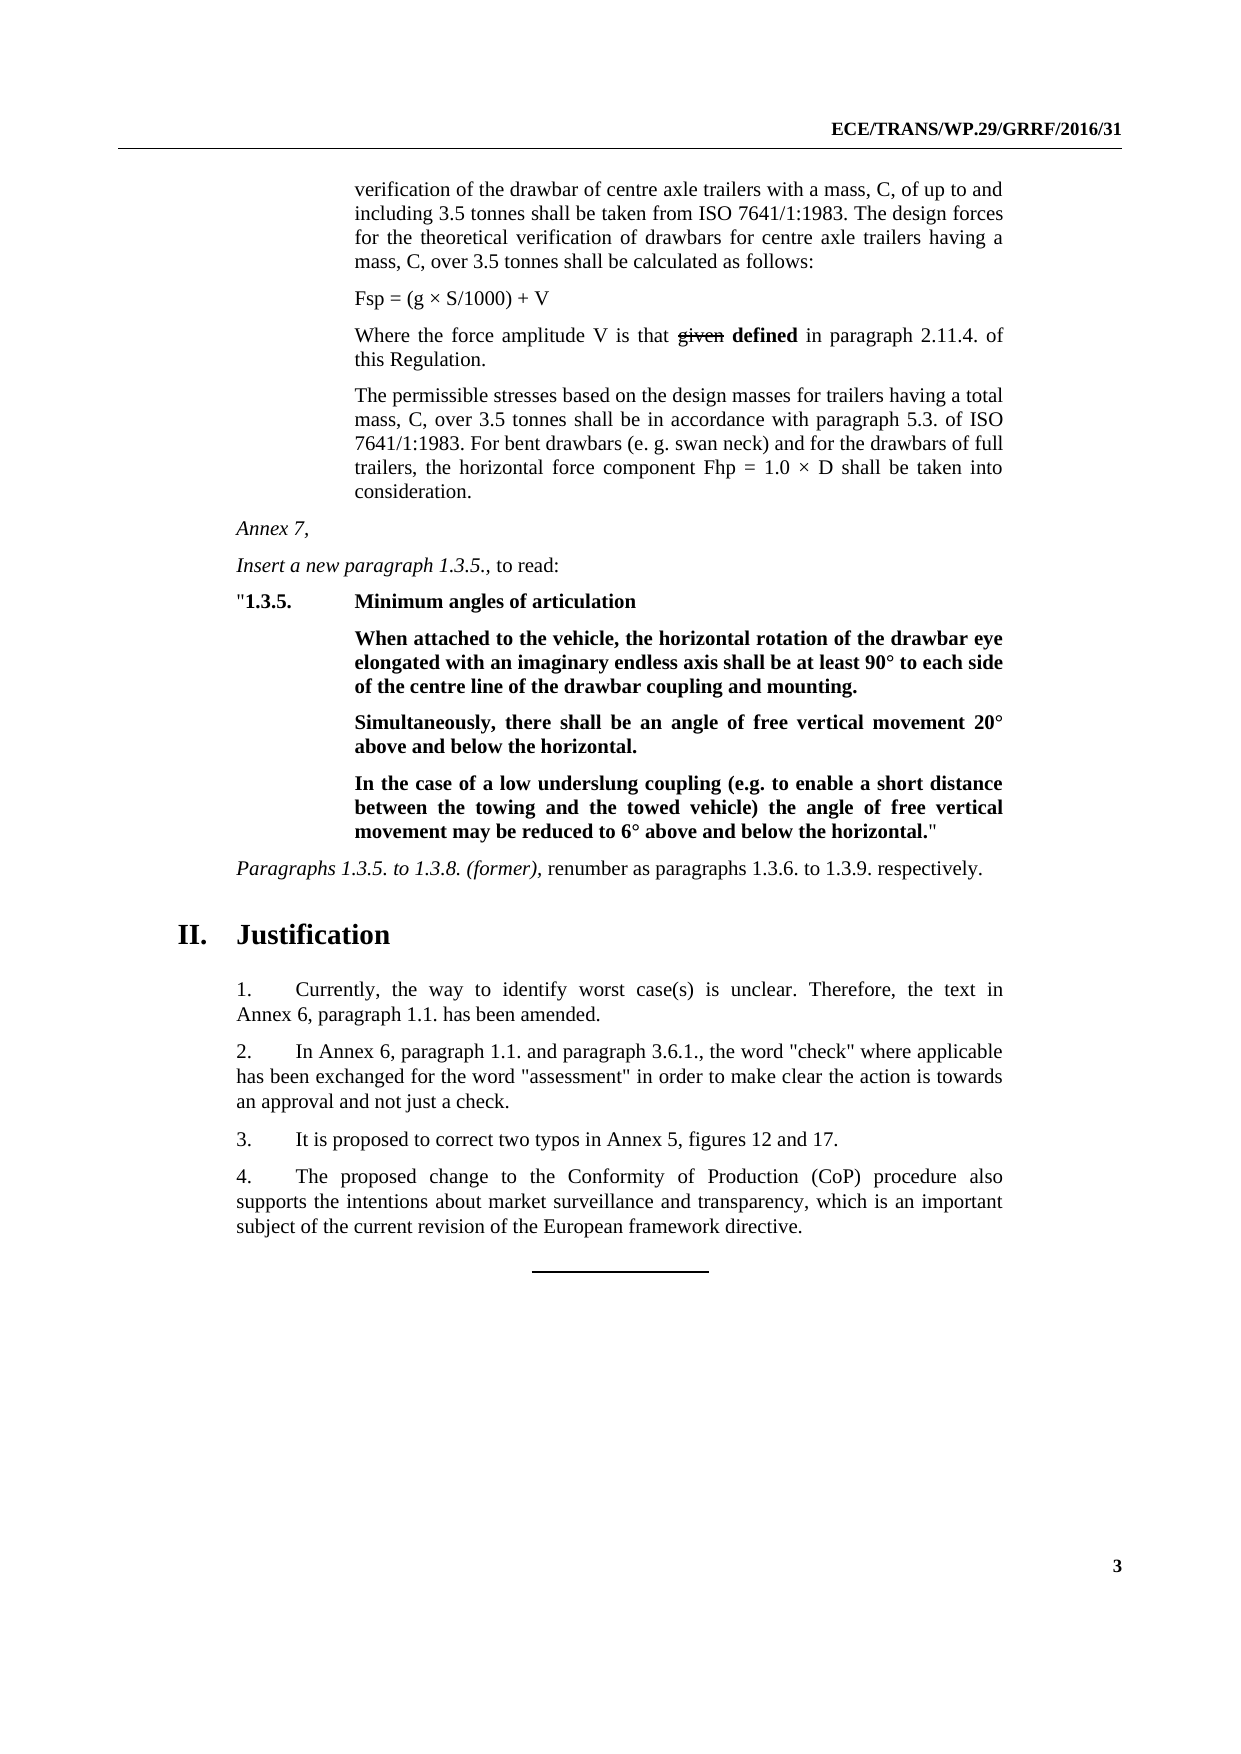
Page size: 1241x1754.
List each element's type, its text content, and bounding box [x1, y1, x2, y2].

text Fsp = (g × S/1000) + V [354, 286, 1004, 310]
text In the case of a low underslung coupling (e.g. to enable a short distance between the towing and the towed vehicle) the angle of free vertical movement may be reduced to 6° above and below the horizontal." [354, 771, 1004, 843]
text Simultaneously, there shall be an angle of free vertical movement 20° above and below the horizontal. [354, 710, 1004, 758]
text Annex 7, [236, 516, 1004, 540]
list Justification [177, 917, 1004, 951]
text Paragraphs 1.3.5. to 1.3.8. (former), renumber as paragraphs 1.3.6. to 1.3.9. respectively. [236, 856, 1004, 880]
text 1. Currently, the way to identify worst case(s) is unclear. Therefore, the text in Annex 6, paragraph 1.1. has been amended. [236, 976, 1004, 1026]
text 3. It is proposed to correct two typos in Annex 5, figures 12 and 17. [236, 1126, 1004, 1151]
text 4. The proposed change to the Conformity of Production (CoP) procedure also supports the intentions about market surveillance and transparency, which is an important subject of the current revision of the European framework directive. [236, 1163, 1004, 1238]
text 2. In Annex 6, paragraph 1.1. and paragraph 3.6.1., the word "check" where applicable has been exchanged for the word "assessment" in order to make clear the action is towards an approval and not just a check. [236, 1038, 1004, 1113]
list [236, 177, 1004, 273]
text The permissible stresses based on the design masses for trailers having a total mass, C, over 3.5 tonnes shall be in accordance with paragraph 5.3. of ISO 7641/1:1983. For bent drawbars (e. g. swan neck) and for the drawbars of full trailers, the horizontal force component Fhp = 1.0 × D shall be taken into consideration. [354, 383, 1004, 503]
text Insert a new paragraph 1.3.5., to read: [236, 552, 1004, 577]
text "1.3.5. Minimum angles of articulation [236, 589, 1004, 613]
text Where the force amplitude V is that given defined in paragraph 2.11.4. of this Regulation. [354, 322, 1004, 371]
text When attached to the vehicle, the horizontal rotation of the drawbar eye elongated with an imaginary endless axis shall be at least 90° to each side of the centre line of the drawbar coupling and mounting. [354, 626, 1004, 698]
